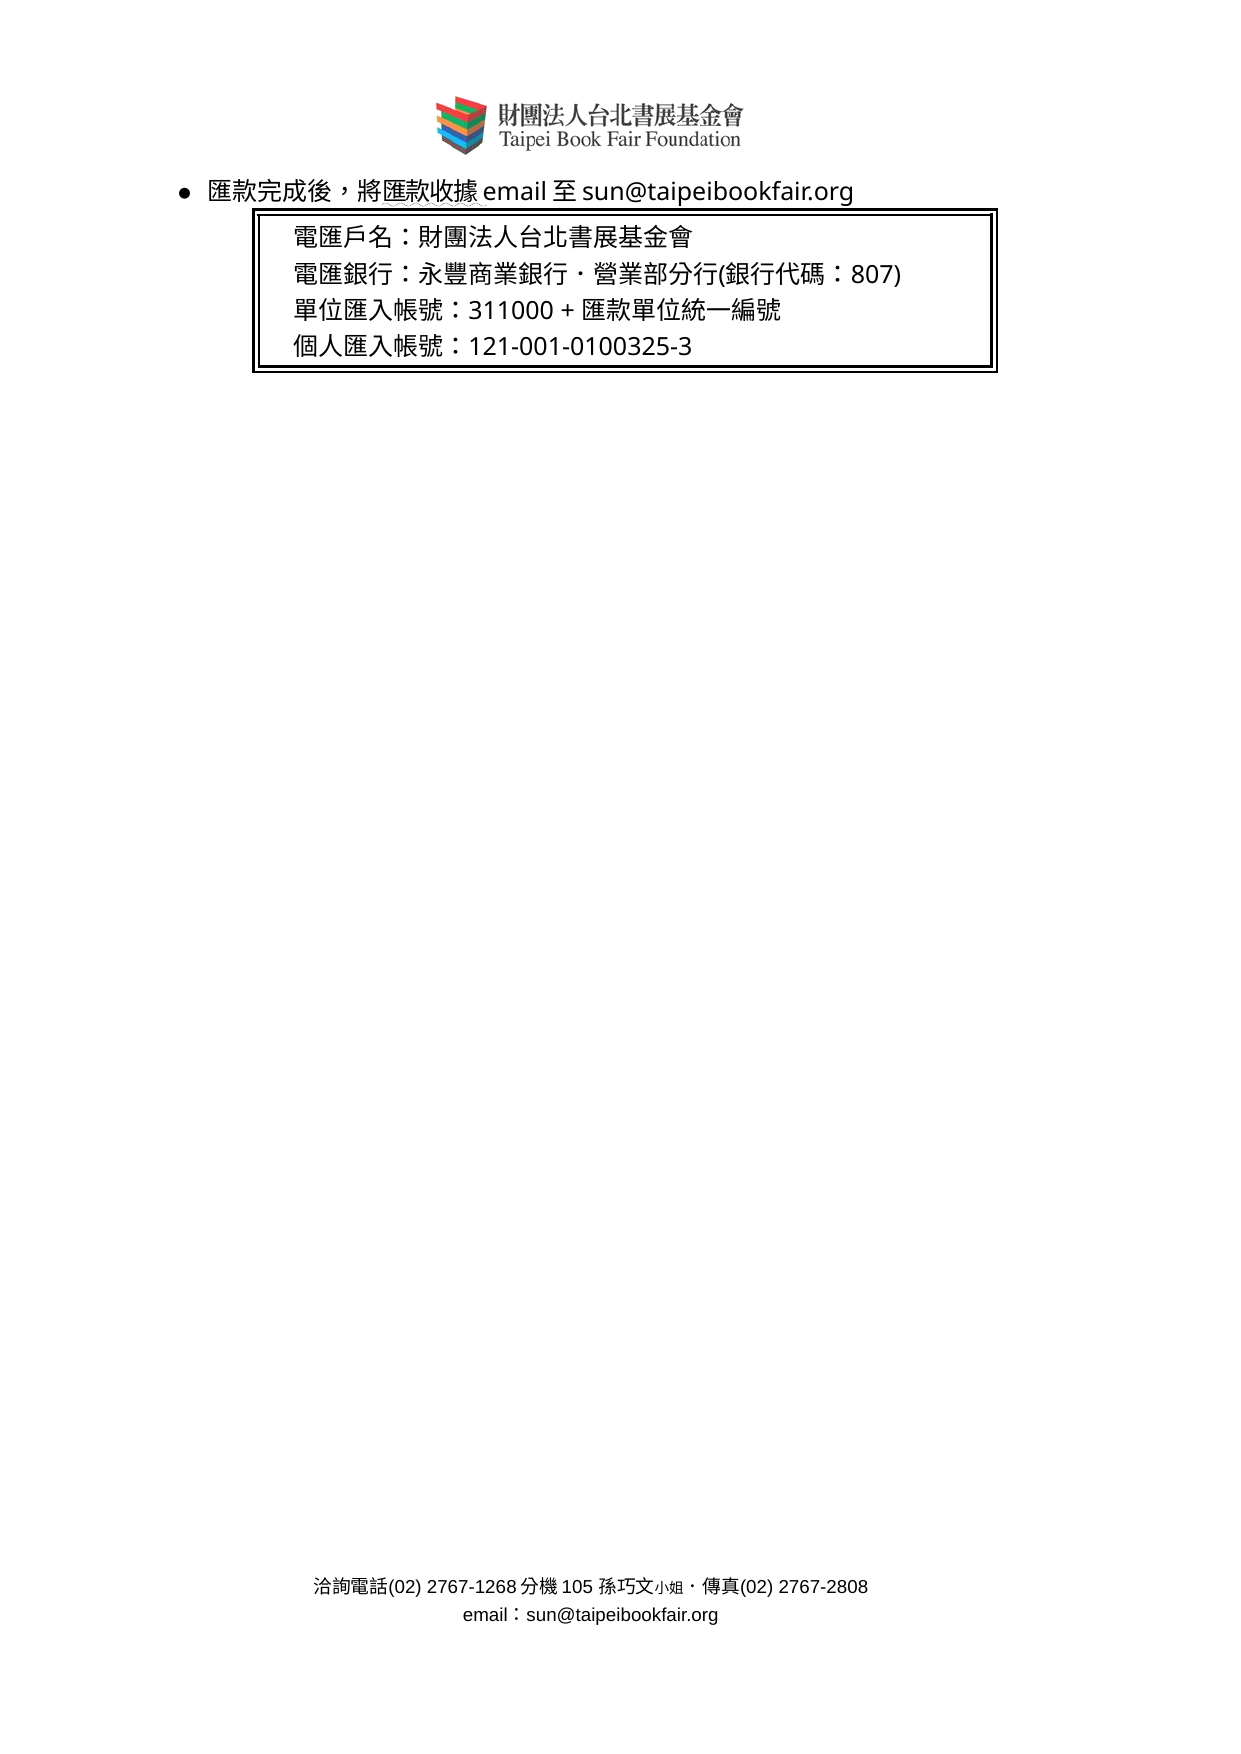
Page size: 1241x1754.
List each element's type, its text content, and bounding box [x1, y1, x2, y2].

picture [424, 88, 757, 159]
list 匯款完成後，將匯款收據 email至sun@taipeibookfair.org [177, 172, 1063, 208]
text 個人匯入帳號：121-001-0100325-3 [255, 317, 996, 371]
text 電匯戶名：財團法人台北書展基金會 [255, 211, 996, 244]
text 電匯銀行：永豐商業銀行．營業部分行(銀行代碼：807) [260, 244, 990, 281]
text 單位匯入帳號：311000 + 匯款單位統一編號 [260, 281, 990, 317]
